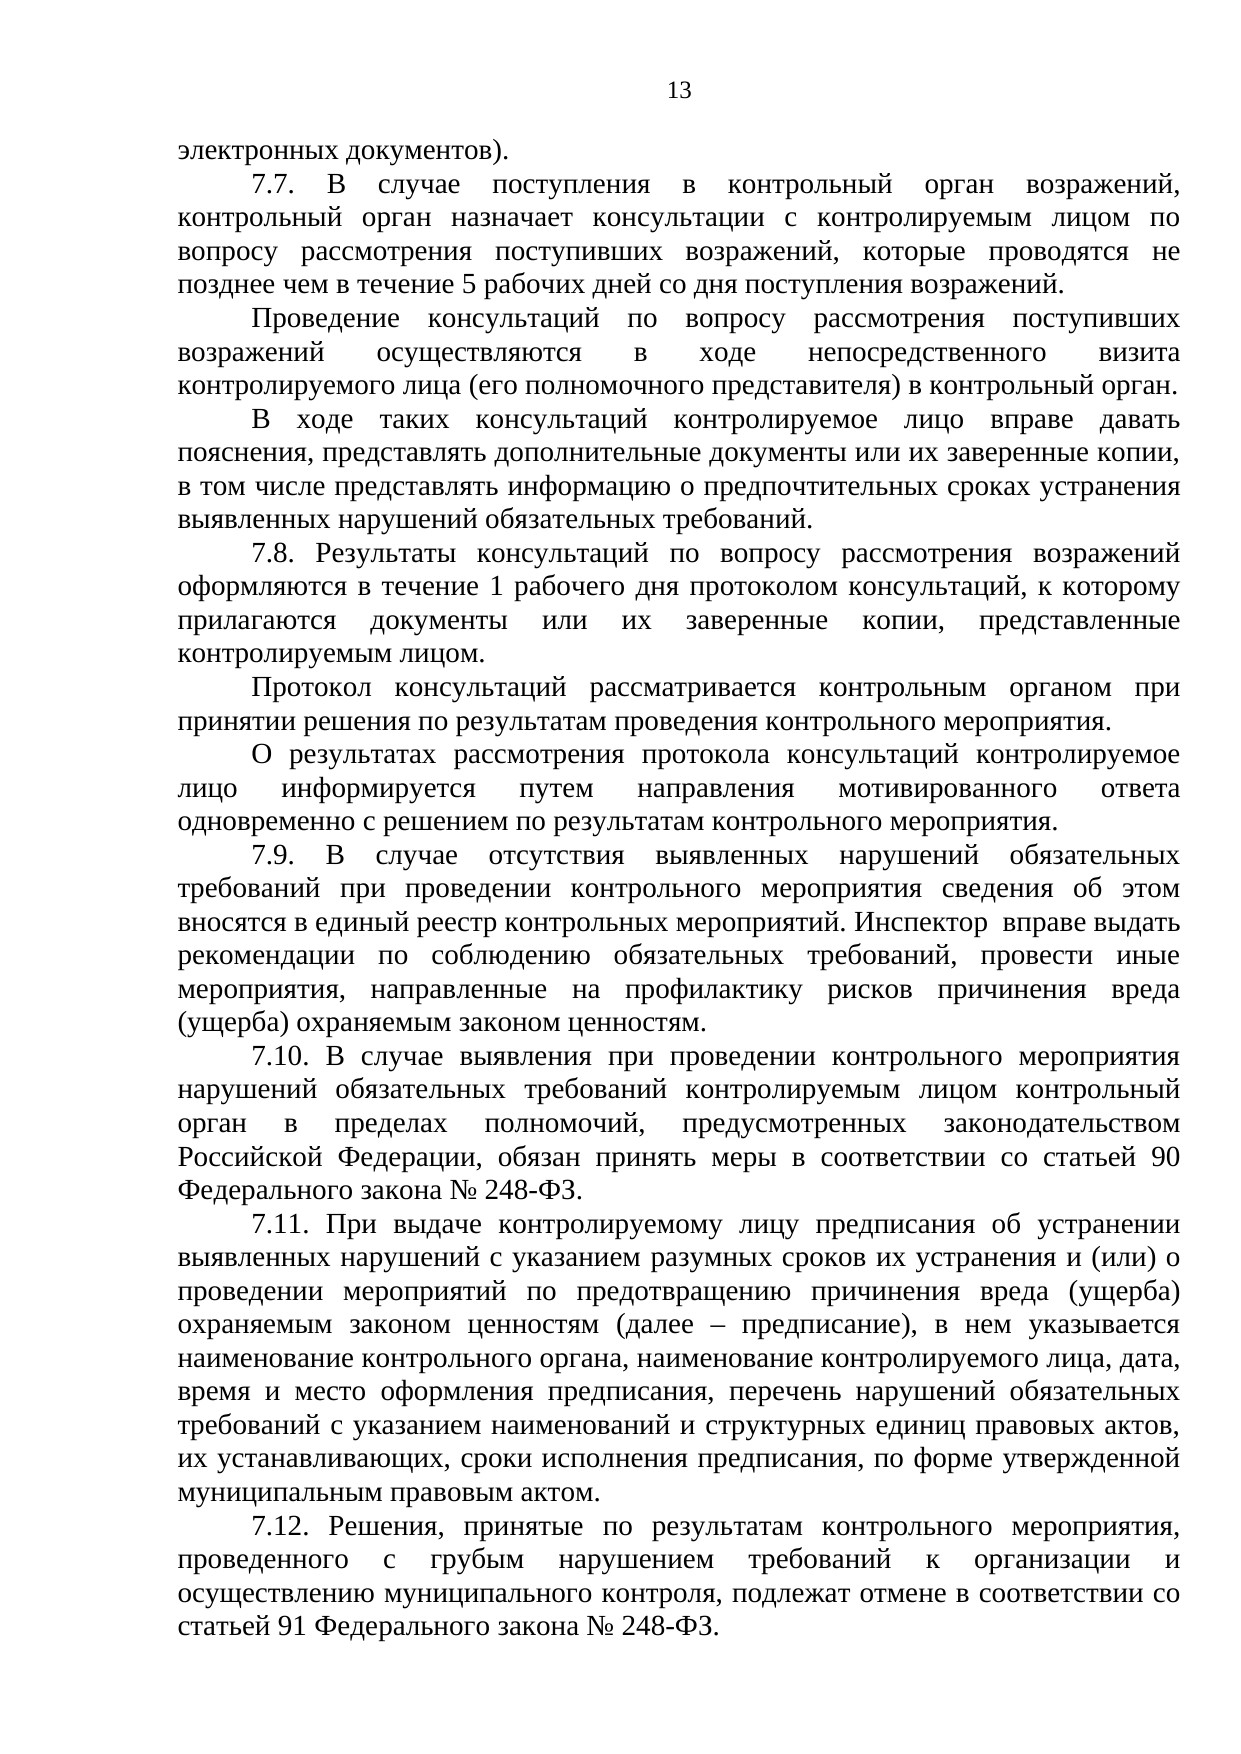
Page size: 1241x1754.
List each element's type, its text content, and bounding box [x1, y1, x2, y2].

text 7.7. В случае поступления в контрольный орган возражений, контрольный орган назначает консультации с контролируемым лицом по вопросу рассмотрения поступивших возражений, которые проводятся не позднее чем в течение 5 рабочих дней со дня поступления возражений. [177, 166, 1181, 300]
text О результатах рассмотрения протокола консультаций контролируемое лицо информируется путем направления мотивированного ответа одновременно с решением по результатам контрольного мероприятия. [177, 736, 1181, 837]
text 7.8. Результаты консультаций по вопросу рассмотрения возражений оформляются в течение 1 рабочего дня протоколом консультаций, к которому прилагаются документы или их заверенные копии, представленные контролируемым лицом. [177, 535, 1181, 669]
text 7.11. При выдаче контролируемому лицу предписания об устранении выявленных нарушений с указанием разумных сроков их устранения и (или) о проведении мероприятий по предотвращению причинения вреда (ущерба) охраняемым законом ценностям (далее – предписание), в нем указывается наименование контрольного органа, наименование контролируемого лица, дата, время и место оформления предписания, перечень нарушений обязательных требований с указанием наименований и структурных единиц правовых актов, их устанавливающих, сроки исполнения предписания, по форме утвержденной муниципальным правовым актом. [177, 1206, 1181, 1508]
text В ходе таких консультаций контролируемое лицо вправе давать пояснения, представлять дополнительные документы или их заверенные копии, в том числе представлять информацию о предпочтительных сроках устранения выявленных нарушений обязательных требований. [177, 401, 1181, 535]
text 7.10. В случае выявления при проведении контрольного мероприятия нарушений обязательных требований контролируемым лицом контрольный орган в пределах полномочий, предусмотренных законодательством Российской Федерации, обязан принять меры в соответствии со статьей 90 Федерального закона № 248-ФЗ. [177, 1038, 1181, 1206]
text Проведение консультаций по вопросу рассмотрения поступивших возражений осуществляются в ходе непосредственного визита контролируемого лица (его полномочного представителя) в контрольный орган. [177, 300, 1181, 401]
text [177, 132, 1181, 166]
text 7.9. В случае отсутствия выявленных нарушений обязательных требований при проведении контрольного мероприятия сведения об этом вносятся в единый реестр контрольных мероприятий. Инспектор вправе выдать рекомендации по соблюдению обязательных требований, провести иные мероприятия, направленные на профилактику рисков причинения вреда (ущерба) охраняемым законом ценностям. [177, 837, 1181, 1038]
text 7.12. Решения, принятые по результатам контрольного мероприятия, проведенного с грубым нарушением требований к организации и осуществлению муниципального контроля, подлежат отмене в соответствии со статьей 91 Федерального закона № 248-ФЗ. [177, 1508, 1181, 1642]
text Протокол консультаций рассматривается контрольным органом при принятии решения по результатам проведения контрольного мероприятия. [177, 669, 1181, 736]
